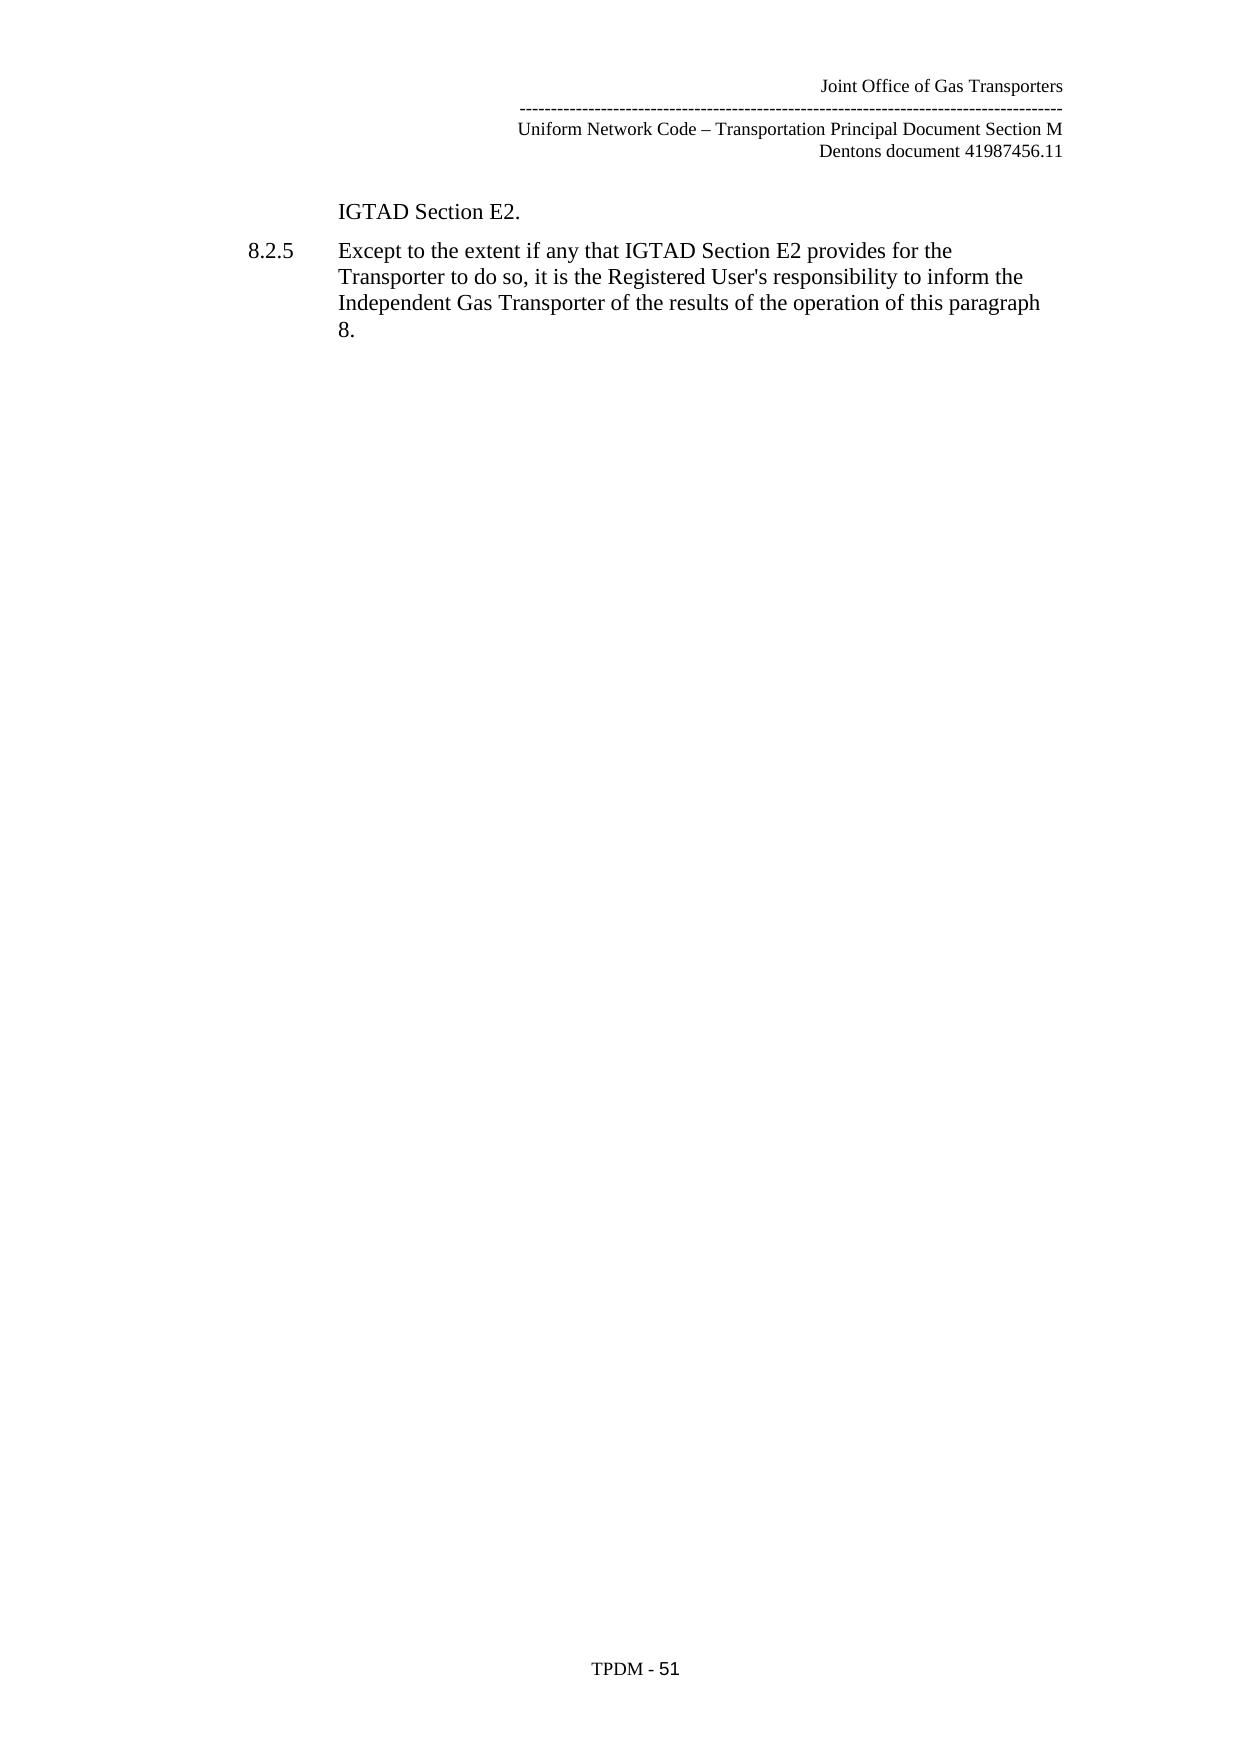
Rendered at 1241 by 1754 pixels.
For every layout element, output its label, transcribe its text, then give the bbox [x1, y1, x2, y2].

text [248, 198, 1063, 224]
text Except to the extent if any that IGTAD Section E2 provides for the Transporter to do so, it is the Registered User's responsibility to inform the Independent Gas Transporter of the results of the operation of this paragraph 8. [248, 237, 1063, 342]
